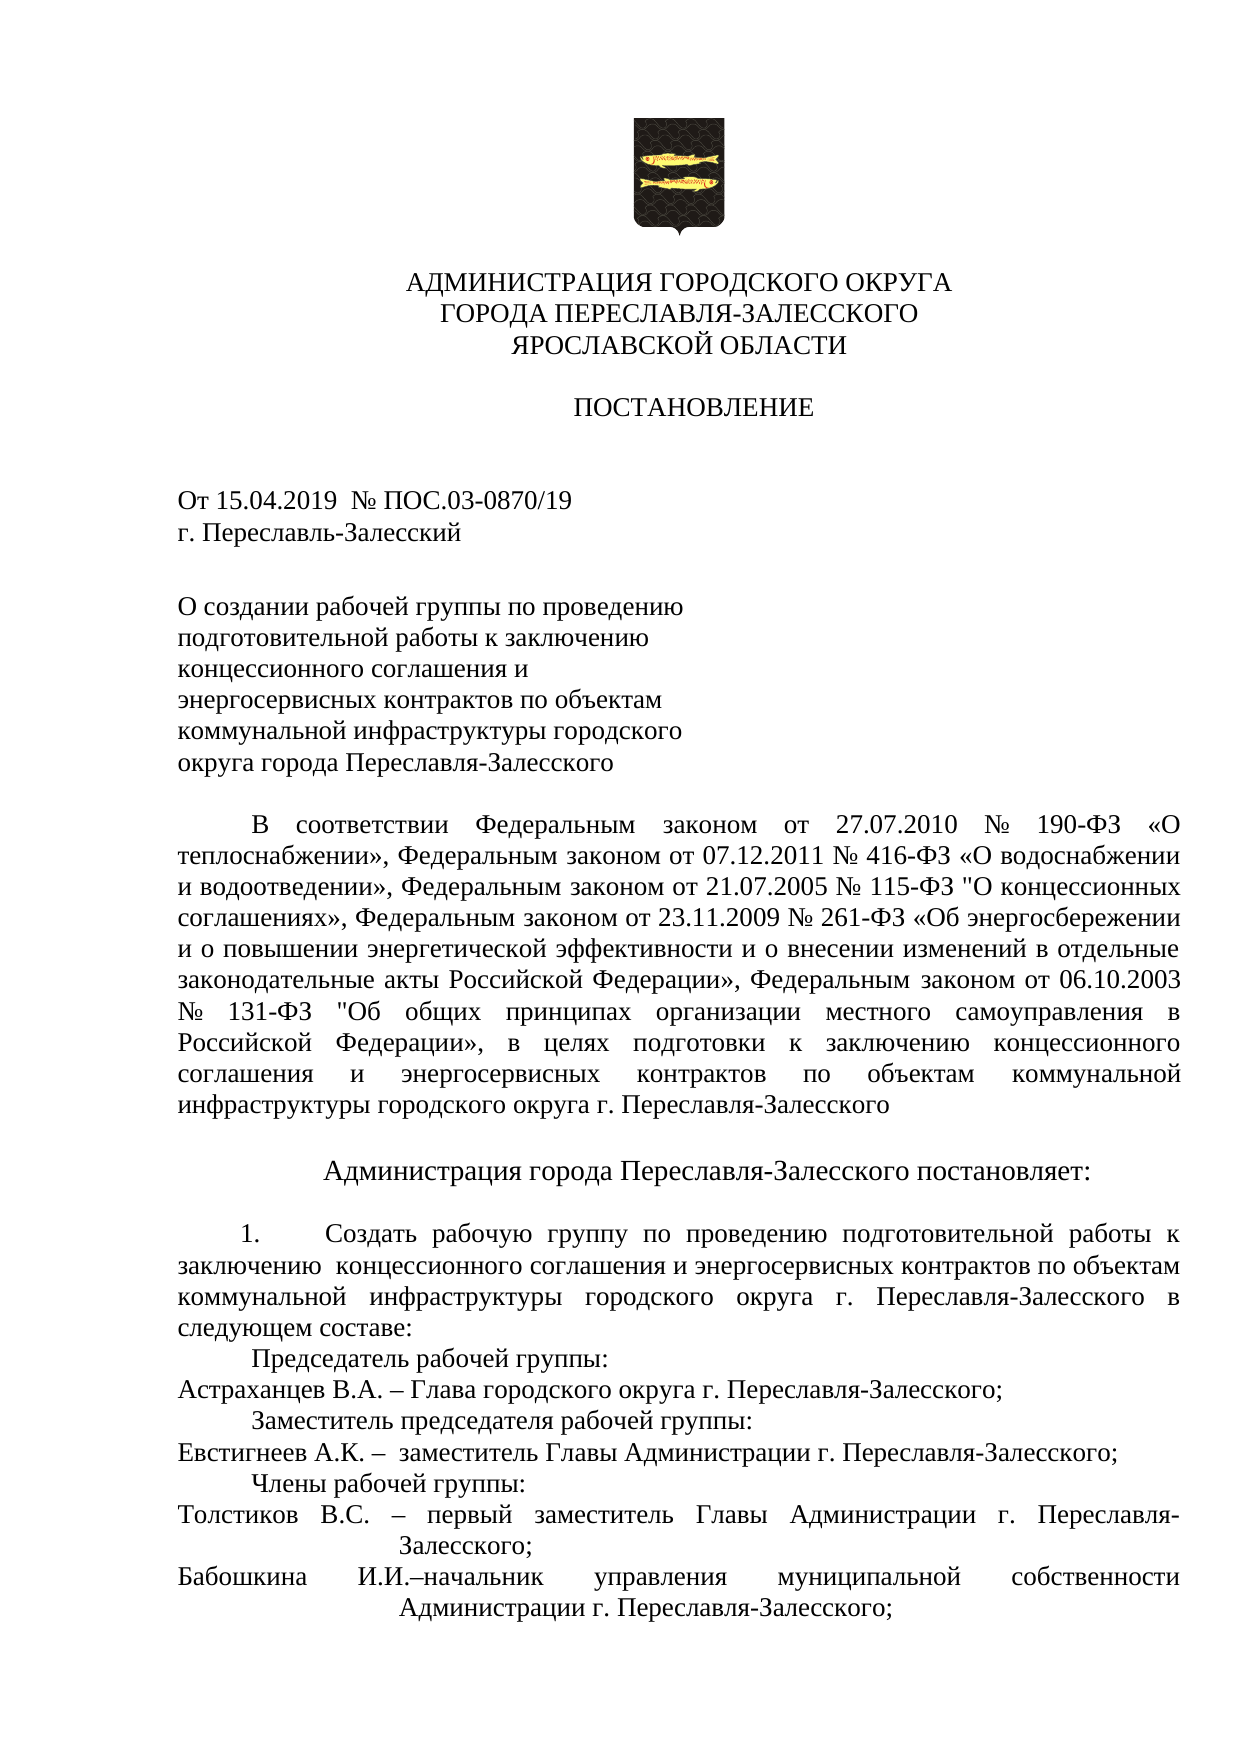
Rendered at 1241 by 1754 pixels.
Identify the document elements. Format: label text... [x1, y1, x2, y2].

text Толстиков В.С. – первый заместитель Главы Администрации г. Переславля-Залесского; [177, 1498, 1181, 1560]
text ПОСТАНОВЛЕНИЕ [207, 391, 1181, 422]
text Заместитель председателя рабочей группы: [251, 1404, 1181, 1436]
text ГОРОДА ПЕРЕСЛАВЛЯ-ЗАЛЕССКОГО [177, 298, 1181, 329]
list Создать рабочую группу по проведению подготовительной работы к заключению концессионного соглашения и энергосервисных контрактов по объектам коммунальной инфраструктуры городского округа г. Переславля-Залесского в следующем составе: [177, 1218, 1181, 1342]
text В соответствии Федеральным законом от 27.07.2010 № 190-ФЗ «О теплоснабжении», Федеральным законом от 07.12.2011 № 416-ФЗ «О водоснабжении и водоотведении», Федеральным законом от 21.07.2005 № 115-ФЗ "О концессионных соглашениях», Федеральным законом от 23.11.2009 № 261-ФЗ «Об энергосбережении и о повышении энергетической эффективности и о внесении изменений в отдельные законодательные акты Российской Федерации», Федеральным законом от 06.10.2003 № 131-ФЗ "Об общих принципах организации местного самоуправления в Российской Федерации», в целях подготовки к заключению концессионного соглашения и энергосервисных контрактов по объектам коммунальной инфраструктуры городского округа г. Переславля-Залесского [177, 808, 1181, 1119]
text Члены рабочей группы: [251, 1467, 1181, 1498]
text г. Переславль-Залесский [177, 516, 1181, 547]
text От 15.04.2019 № ПОС.03-0870/19 [177, 484, 1181, 516]
text коммунальной инфраструктуры городского [177, 714, 1181, 746]
text энергосервисных контрактов по объектам [177, 683, 1181, 714]
text концессионного соглашения и [177, 652, 1181, 683]
text ЯРОСЛАВСКОЙ ОБЛАСТИ [177, 329, 1181, 360]
text Администрация города Переславля-Залесского постановляет: [177, 1153, 1181, 1186]
text Председатель рабочей группы: [251, 1342, 1181, 1373]
text Евстигнеев А.К. – заместитель Главы Администрации г. Переславля-Залесского; [177, 1436, 1181, 1467]
text подготовительной работы к заключению [177, 621, 1181, 652]
text округа города Переславля-Залесского [177, 746, 1181, 777]
text Астраханцев В.А. – Глава городского округа г. Переславля-Залесского; [177, 1373, 1181, 1404]
text О создании рабочей группы по проведению [177, 590, 1181, 621]
text АДМИНИСТРАЦИЯ ГОРОДСКОГО ОКРУГА [177, 266, 1181, 298]
text Бабошкина И.И.–начальник управления муниципальной собственности Администрации г. Переславля-Залесского; [177, 1560, 1181, 1622]
